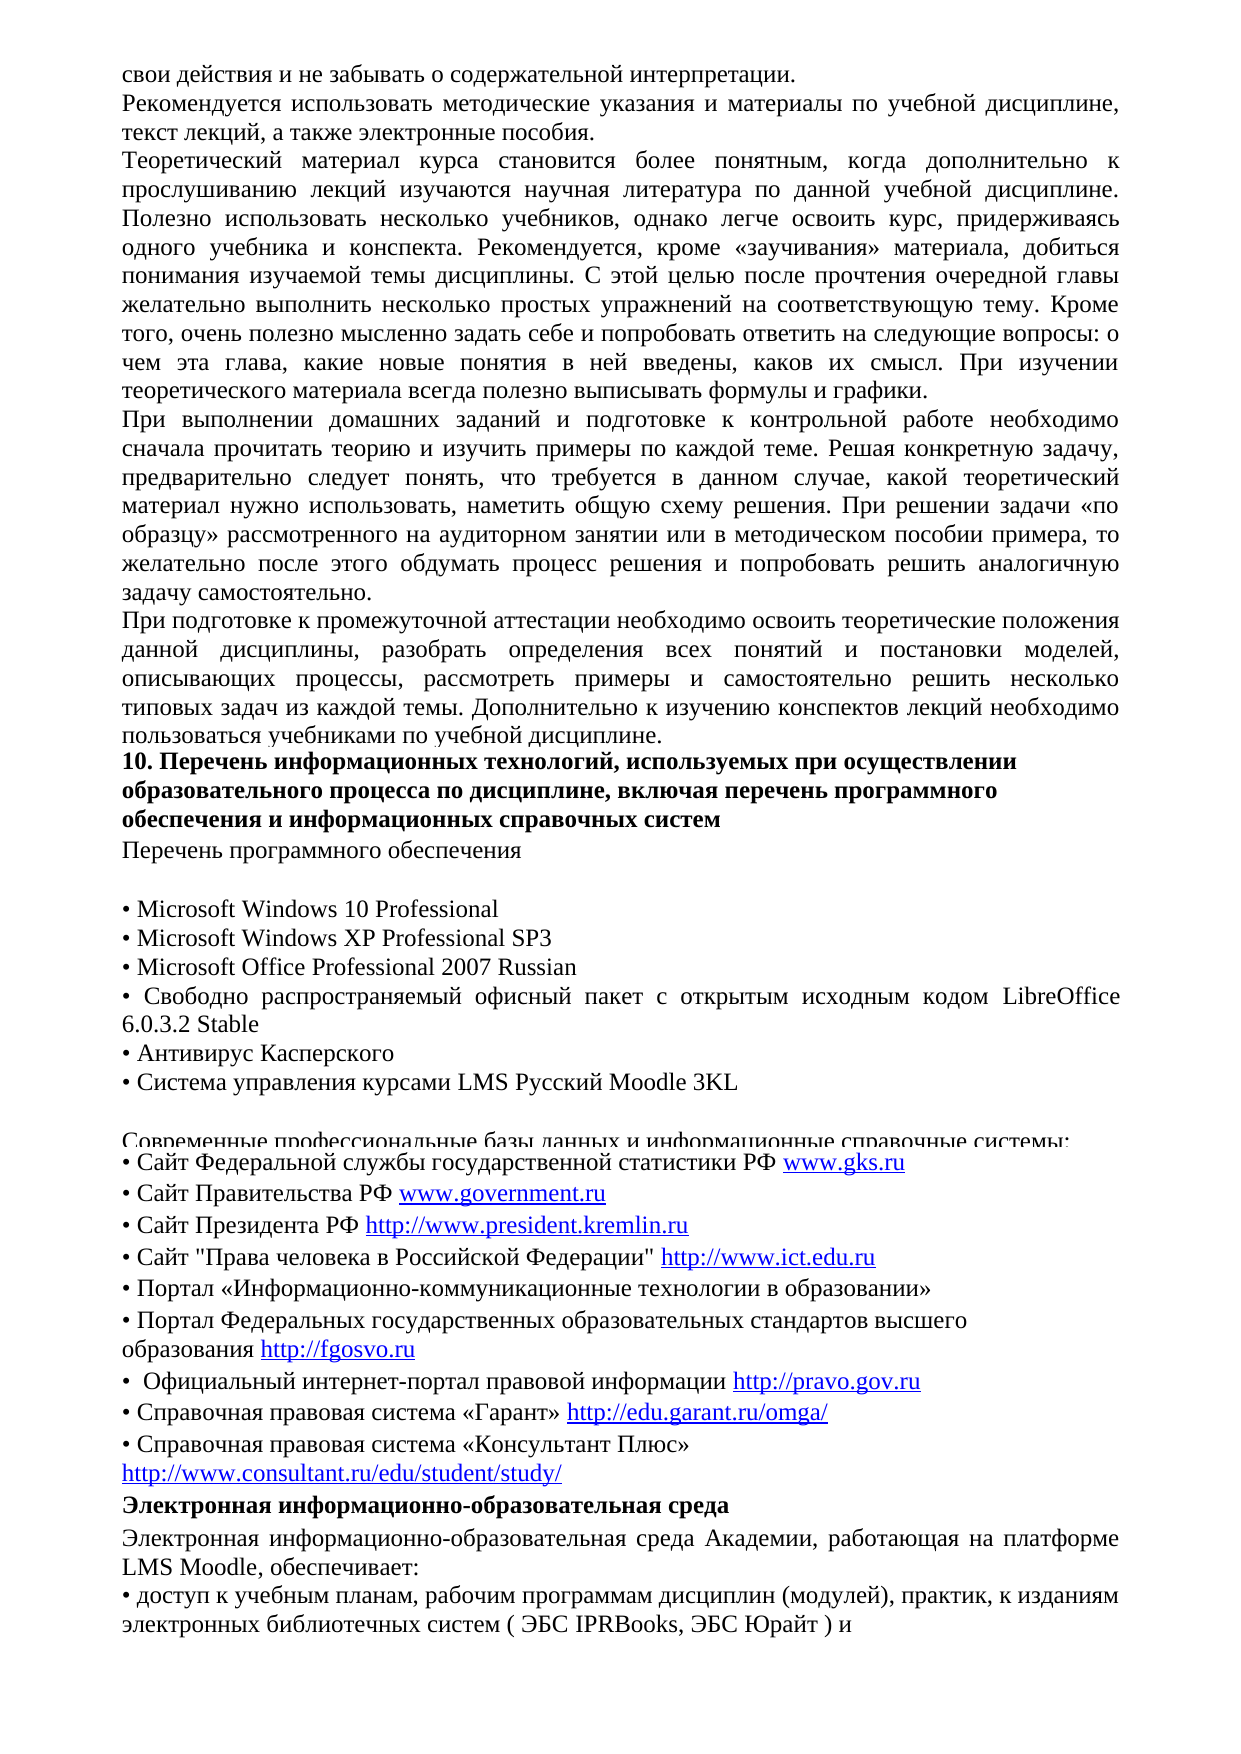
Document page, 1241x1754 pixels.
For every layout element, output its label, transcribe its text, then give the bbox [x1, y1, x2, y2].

table_header свои действия и не забывать о содержательной интерпретации. Рекомендуется использовать методические указания и материалы по учебной дисциплине, текст лекций, а также электронные пособия. Теоретический материал курса становится более понятным, когда дополнительно к прослушиванию лекций изучаются научная литература по данной учебной дисциплине. Полезно использовать несколько учебников, однако легче освоить курс, придерживаясь одного учебника и конспекта. Рекомендуется, кроме «заучивания» материала, добиться понимания изучаемой темы дисциплины. С этой целью после прочтения очередной главы желательно выполнить несколько простых упражнений на соответствующую тему. Кроме того, очень полезно мысленно задать себе и попробовать ответить на следующие вопросы: о чем эта глава, какие новые понятия в ней введены, каков их смысл. При изучении теоретического материала всегда полезно выписывать формулы и графики. При выполнении домашних заданий и подготовке к контрольной работе необходимо сначала прочитать теорию и изучить примеры по каждой теме. Решая конкретную задачу, предварительно следует понять, что требуется в данном случае, какой теоретический материал нужно использовать, наметить общую схему решения. При решении задачи «по образцу» рассмотренного на аудиторном занятии или в методическом пособии примера, то желательно после этого обдумать процесс решения и попробовать решить аналогичную задачу самостоятельно. При подготовке к промежуточной аттестации необходимо освоить теоретические положения данной дисциплины, разобрать определения всех понятий и постановки моделей, описывающих процессы, рассмотреть примеры и самостоятельно решить несколько типовых задач из каждой темы. Дополнительно к изучению конспектов лекций необходимо пользоваться учебниками по учебной дисциплине. [118, 59, 1124, 746]
table_cell • Сайт Правительства РФ www.government.ru [118, 1178, 1124, 1210]
table_cell • Справочная правовая система «Консультант Плюс» http://www.consultant.ru/edu/student/study/ [118, 1429, 1124, 1490]
table_cell • Портал «Информационно-коммуникационные технологии в образовании» [118, 1273, 1124, 1305]
table_cell • Справочная правовая система «Гарант» http://edu.garant.ru/omga/ [118, 1398, 1124, 1429]
table_cell 10. Перечень информационных технологий, используемых при осуществлении образовательного процесса по дисциплине, включая перечень программного обеспечения и информационных справочных систем [118, 746, 1124, 835]
table_cell Электронная информационно-образовательная среда Академии, работающая на платформе LMS Moodle, обеспечивает: • доступ к учебным планам, рабочим программам дисциплин (модулей), практик, к изданиям электронных библиотечных систем ( ЭБС IPRBooks, ЭБС Юрайт ) и [118, 1523, 1124, 1662]
table_cell • Официальный интернет-портал правовой информации http://pravo.gov.ru [118, 1366, 1124, 1397]
table_cell • Портал Федеральных государственных образовательных стандартов высшего образования http://fgosvo.ru [118, 1305, 1124, 1366]
table_cell Электронная информационно-образовательная среда [118, 1490, 1124, 1523]
table_cell • Сайт Президента РФ http://www.president.kremlin.ru [118, 1210, 1124, 1242]
table_cell • Сайт Федеральной службы государственной статистики РФ www.gks.ru [118, 1147, 1124, 1178]
table_cell • Сайт "Права человека в Российской Федерации" http://www.ict.edu.ru [118, 1242, 1124, 1273]
table_cell Перечень программного обеспечения • Microsoft Windows 10 Professional • Microsoft Windows XP Professional SP3 • Microsoft Office Professional 2007 Russian • Cвободно распространяемый офисный пакет с открытым исходным кодом LibreOffice 6.0.3.2 Stable • Антивирус Касперского • Cистема управления курсами LMS Русский Moodle 3KL Современные профессиональные базы данных и информационные справочные системы: [118, 835, 1124, 1147]
